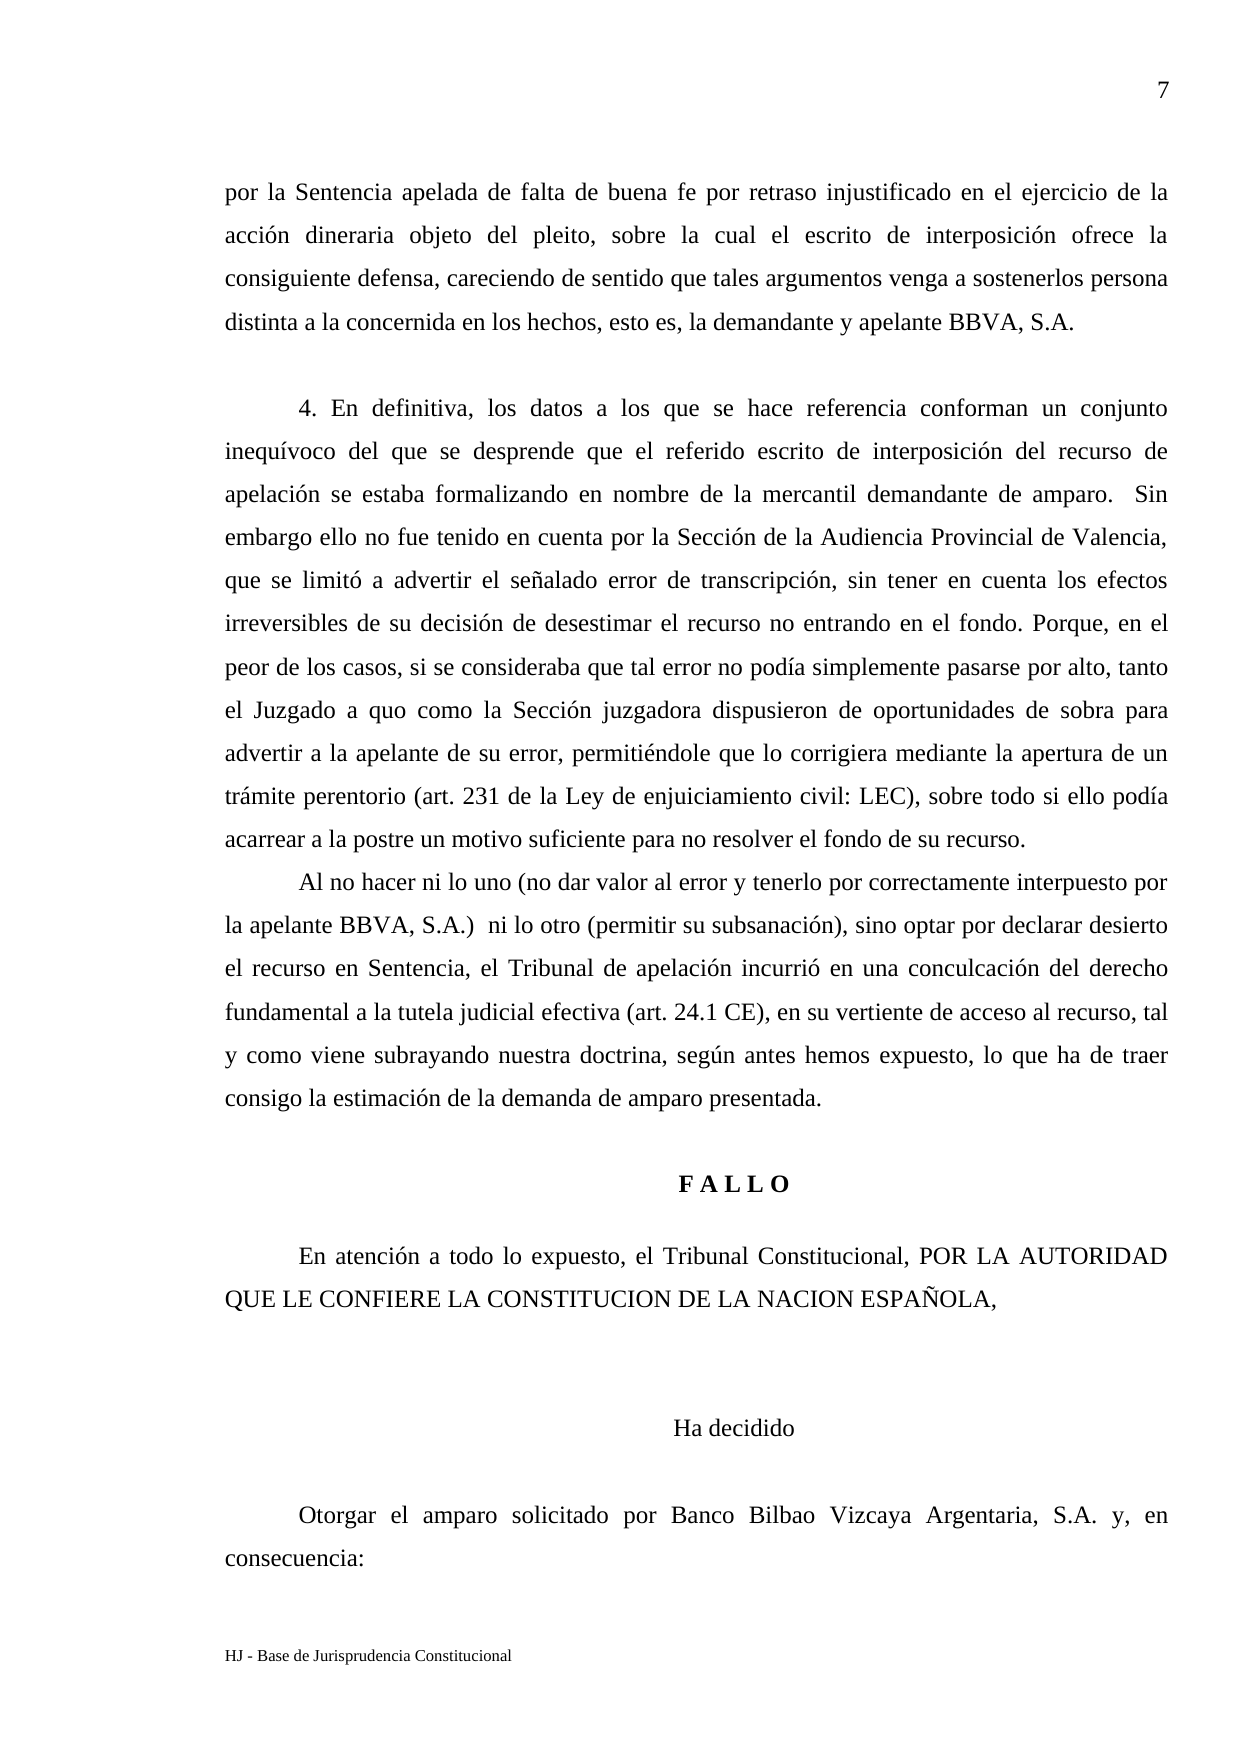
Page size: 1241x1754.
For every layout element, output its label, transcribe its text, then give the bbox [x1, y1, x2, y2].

subtitle F A L L O [224, 1169, 1169, 1198]
text En atención a todo lo expuesto, el Tribunal Constitucional, POR LA AUTORIDAD QUE LE CONFIERE LA CONSTITUCION DE LA NACION ESPAÑOLA, [224, 1241, 1169, 1313]
text 4. En definitiva, los datos a los que se hace referencia conforman un conjunto inequívoco del que se desprende que el referido escrito de interposición del recurso de apelación se estaba formalizando en nombre de la mercantil demandante de amparo. Sin embargo ello no fue tenido en cuenta por la Sección de la Audiencia Provincial de Valencia, que se limitó a advertir el señalado error de transcripción, sin tener en cuenta los efectos irreversibles de su decisión de desestimar el recurso no entrando en el fondo. Porque, en el peor de los casos, si se consideraba que tal error no podía simplemente pasarse por alto, tanto el Juzgado a quo como la Sección juzgadora dispusieron de oportunidades de sobra para advertir a la apelante de su error, permitiéndole que lo corrigiera mediante la apertura de un trámite perentorio (art. 231 de la Ley de enjuiciamiento civil: LEC), sobre todo si ello podía acarrear a la postre un motivo suficiente para no resolver el fondo de su recurso. [224, 393, 1169, 853]
text Otorgar el amparo solicitado por Banco Bilbao Vizcaya Argentaria, S.A. y, en consecuencia: [224, 1500, 1169, 1572]
text Al no hacer ni lo uno (no dar valor al error y tenerlo por correctamente interpuesto por la apelante BBVA, S.A.) ni lo otro (permitir su subsanación), sino optar por declarar desierto el recurso en Sentencia, el Tribunal de apelación incurrió en una conculcación del derecho fundamental a la tutela judicial efectiva (art. 24.1 CE), en su vertiente de acceso al recurso, tal y como viene subrayando nuestra doctrina, según antes hemos expuesto, lo que ha de traer consigo la estimación de la demanda de amparo presentada. [224, 867, 1169, 1112]
text Ha decidido [224, 1413, 1169, 1442]
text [224, 177, 1169, 335]
